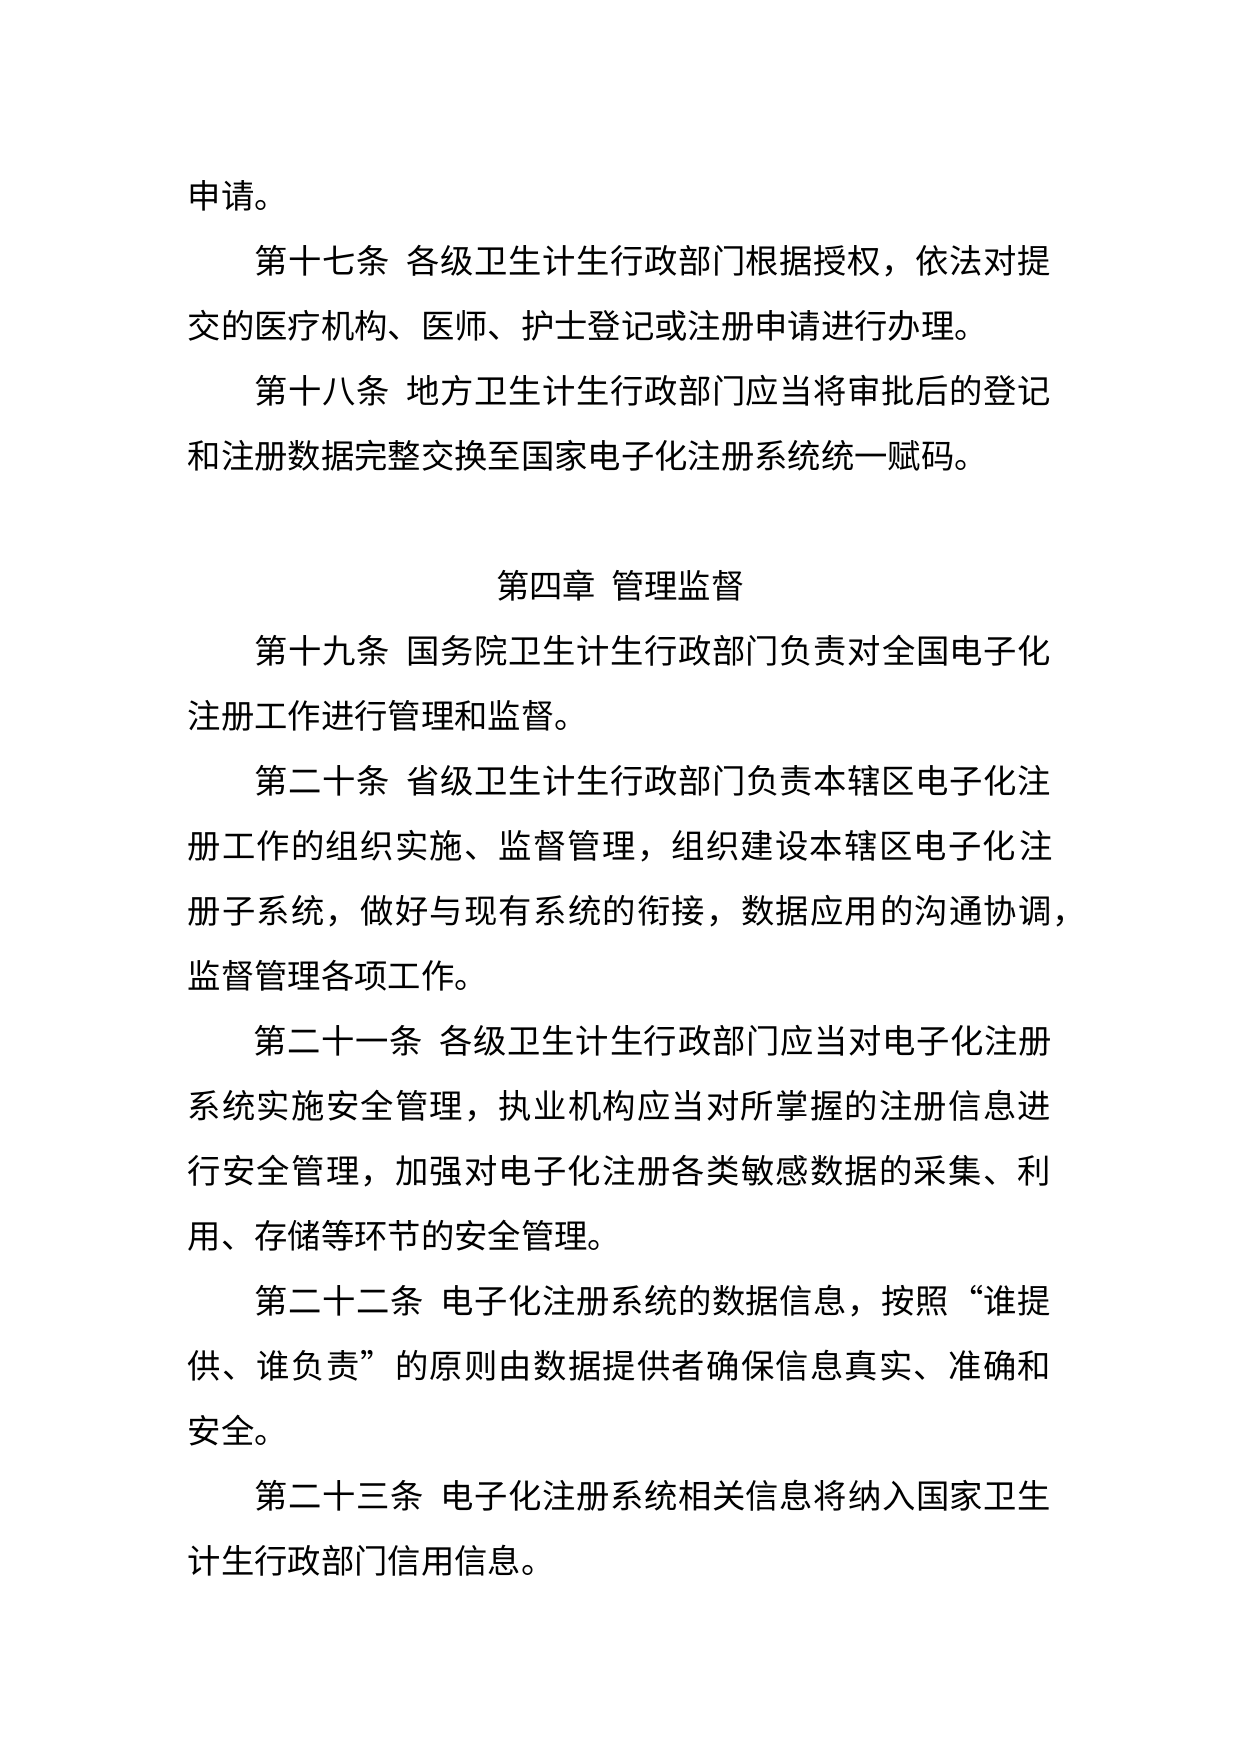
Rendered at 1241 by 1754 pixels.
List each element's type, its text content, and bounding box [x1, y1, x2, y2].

text 第十九条 国务院卫生计生行政部门负责对全国电子化注册工作进行管理和监督。 [187, 617, 1053, 747]
text 第二十一条 各级卫生计生行政部门应当对电子化注册系统实施安全管理，执业机构应当对所掌握的注册信息进行安全管理，加强对电子化注册各类敏感数据的采集、利用、存储等环节的安全管理。 [187, 1007, 1053, 1267]
text 第十八条 地方卫生计生行政部门应当将审批后的登记和注册数据完整交换至国家电子化注册系统统一赋码。 [187, 357, 1053, 487]
text 第二十三条 电子化注册系统相关信息将纳入国家卫生计生行政部门信用信息。 [187, 1462, 1053, 1592]
text 第四章 管理监督 [187, 552, 1053, 617]
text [187, 162, 1053, 227]
text 第十七条 各级卫生计生行政部门根据授权，依法对提交的医疗机构、医师、护士登记或注册申请进行办理。 [187, 227, 1053, 357]
text 第二十条 省级卫生计生行政部门负责本辖区电子化注册工作的组织实施、监督管理，组织建设本辖区电子化注册子系统，做好与现有系统的衔接，数据应用的沟通协调，监督管理各项工作。 [187, 747, 1053, 1007]
text 第二十二条 电子化注册系统的数据信息，按照“谁提供、谁负责”的原则由数据提供者确保信息真实、准确和安全。 [187, 1267, 1053, 1462]
